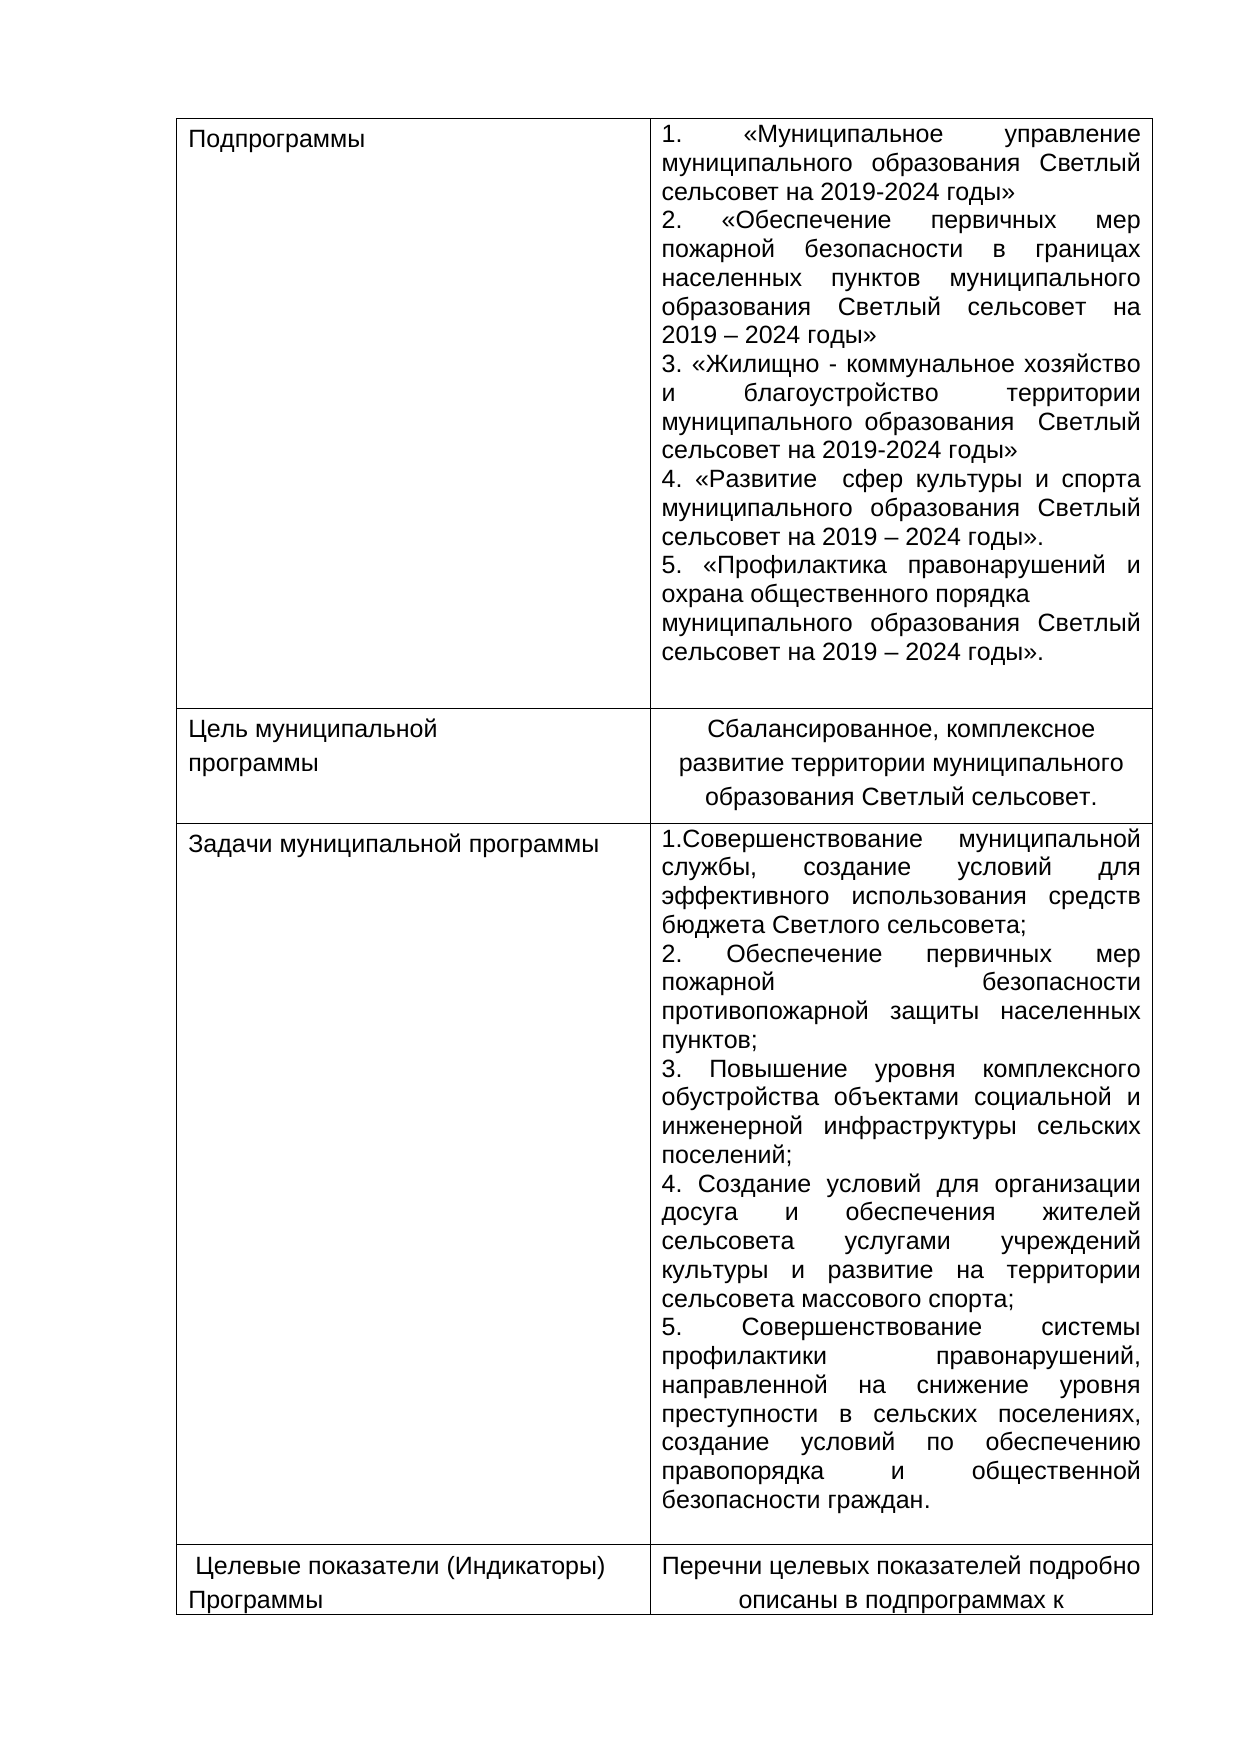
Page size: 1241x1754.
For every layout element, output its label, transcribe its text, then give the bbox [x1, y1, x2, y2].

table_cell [177, 1545, 650, 1613]
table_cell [651, 1545, 1152, 1613]
table_cell Задачи муниципальной программы [177, 824, 650, 1544]
table_cell 1. «Муниципальное управление муниципального образования Светлый сельсовет на 2019-2024 годы» 2. «Обеспечение первичных мер пожарной безопасности в границах населенных пунктов муниципального образования Светлый сельсовет на 2019 – 2024 годы» 3. «Жилищно - коммунальное хозяйство и благоустройство территории муниципального образования Светлый сельсовет на 2019-2024 годы» 4. «Развитие сфер культуры и спорта муниципального образования Светлый сельсовет на 2019 – 2024 годы». 5. «Профилактика правонарушений и охрана общественного порядка муниципального образования Светлый сельсовет на 2019 – 2024 годы». [651, 119, 1152, 708]
table_cell Цель муниципальной программы [177, 709, 650, 822]
table_cell 1.Совершенствование муниципальной службы, создание условий для эффективного использования средств бюджета Светлого сельсовета; 2. Обеспечение первичных мер пожарной безопасности противопожарной защиты населенных пунктов; 3. Повышение уровня комплексного обустройства объектами социальной и инженерной инфраструктуры сельских поселений; 4. Создание условий для организации досуга и обеспечения жителей сельсовета услугами учреждений культуры и развитие на территории сельсовета массового спорта; 5. Совершенствование системы профилактики правонарушений, направленной на снижение уровня преступности в сельских поселениях, создание условий по обеспечению правопорядка и общественной безопасности граждан. [651, 824, 1152, 1544]
table_cell Подпрограммы [177, 119, 650, 708]
table_cell Сбалансированное, комплексное развитие территории муниципального образования Светлый сельсовет. [651, 709, 1152, 822]
